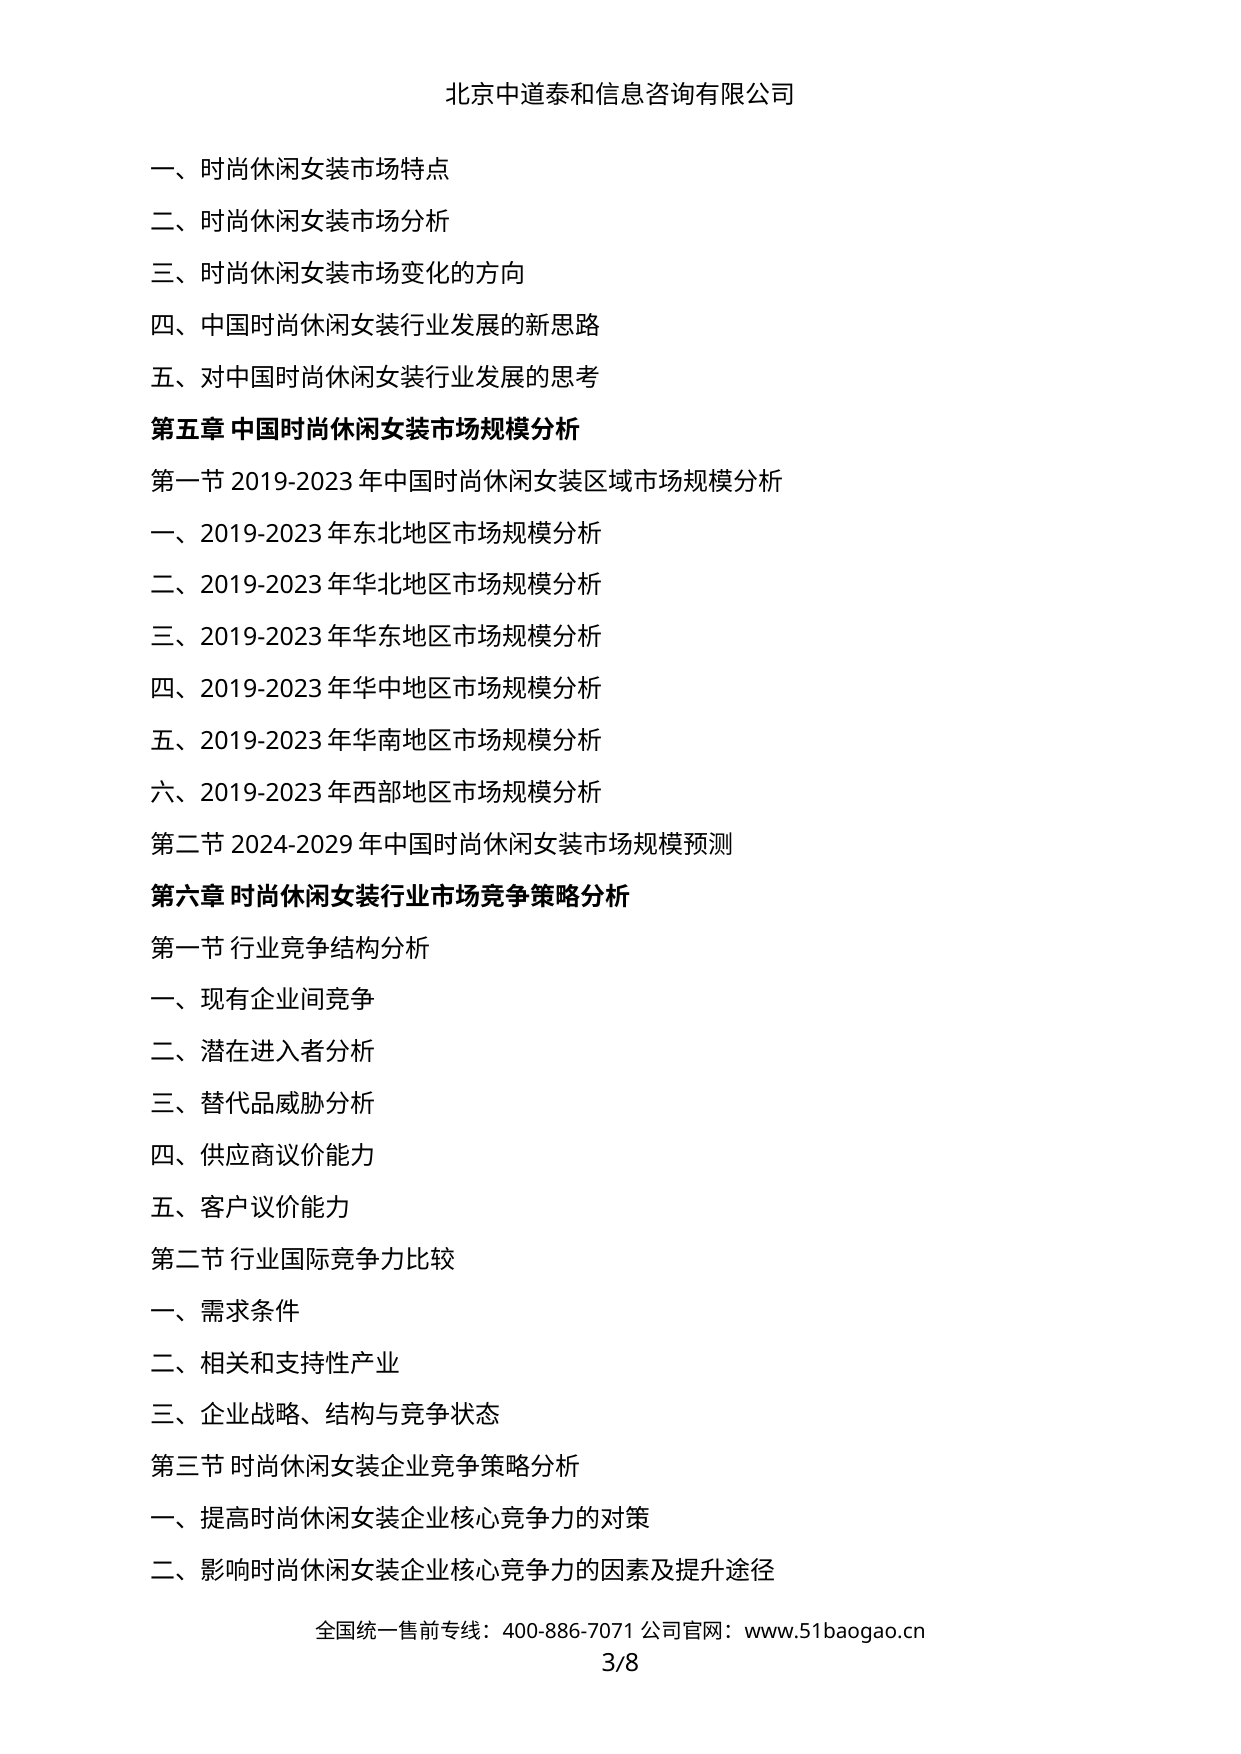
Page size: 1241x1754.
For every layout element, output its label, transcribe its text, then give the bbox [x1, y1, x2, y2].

text 第五章 中国时尚休闲女装市场规模分析 [150, 409, 1090, 446]
text 二、2019-2023年华北地区市场规模分析 [150, 565, 1090, 601]
text 二、影响时尚休闲女装企业核心竞争力的因素及提升途径 [150, 1551, 1090, 1587]
text 四、供应商议价能力 [150, 1136, 1090, 1172]
text 第六章 时尚休闲女装行业市场竞争策略分析 [150, 876, 1090, 912]
text 五、对中国时尚休闲女装行业发展的思考 [150, 357, 1090, 394]
text 三、2019-2023年华东地区市场规模分析 [150, 617, 1090, 653]
text 第三节 时尚休闲女装企业竞争策略分析 [150, 1447, 1090, 1483]
text 三、替代品威胁分析 [150, 1084, 1090, 1120]
text 第一节 2019-2023年中国时尚休闲女装区域市场规模分析 [150, 461, 1090, 497]
text 一、2019-2023年东北地区市场规模分析 [150, 513, 1090, 549]
text 二、时尚休闲女装市场分析 [150, 202, 1090, 238]
text 第二节 行业国际竞争力比较 [150, 1239, 1090, 1276]
text 一、需求条件 [150, 1291, 1090, 1327]
text 五、2019-2023年华南地区市场规模分析 [150, 721, 1090, 757]
text 六、2019-2023年西部地区市场规模分析 [150, 772, 1090, 809]
text 一、提高时尚休闲女装企业核心竞争力的对策 [150, 1499, 1090, 1535]
text 二、潜在进入者分析 [150, 1032, 1090, 1068]
text 三、时尚休闲女装市场变化的方向 [150, 254, 1090, 290]
text 四、中国时尚休闲女装行业发展的新思路 [150, 306, 1090, 342]
text 第一节 行业竞争结构分析 [150, 928, 1090, 964]
text 二、相关和支持性产业 [150, 1343, 1090, 1379]
text 第二节 2024-2029年中国时尚休闲女装市场规模预测 [150, 824, 1090, 861]
text 四、2019-2023年华中地区市场规模分析 [150, 669, 1090, 705]
text 一、现有企业间竞争 [150, 980, 1090, 1016]
text 一、时尚休闲女装市场特点 [150, 150, 1090, 186]
text 三、企业战略、结构与竞争状态 [150, 1395, 1090, 1431]
text 五、客户议价能力 [150, 1187, 1090, 1224]
